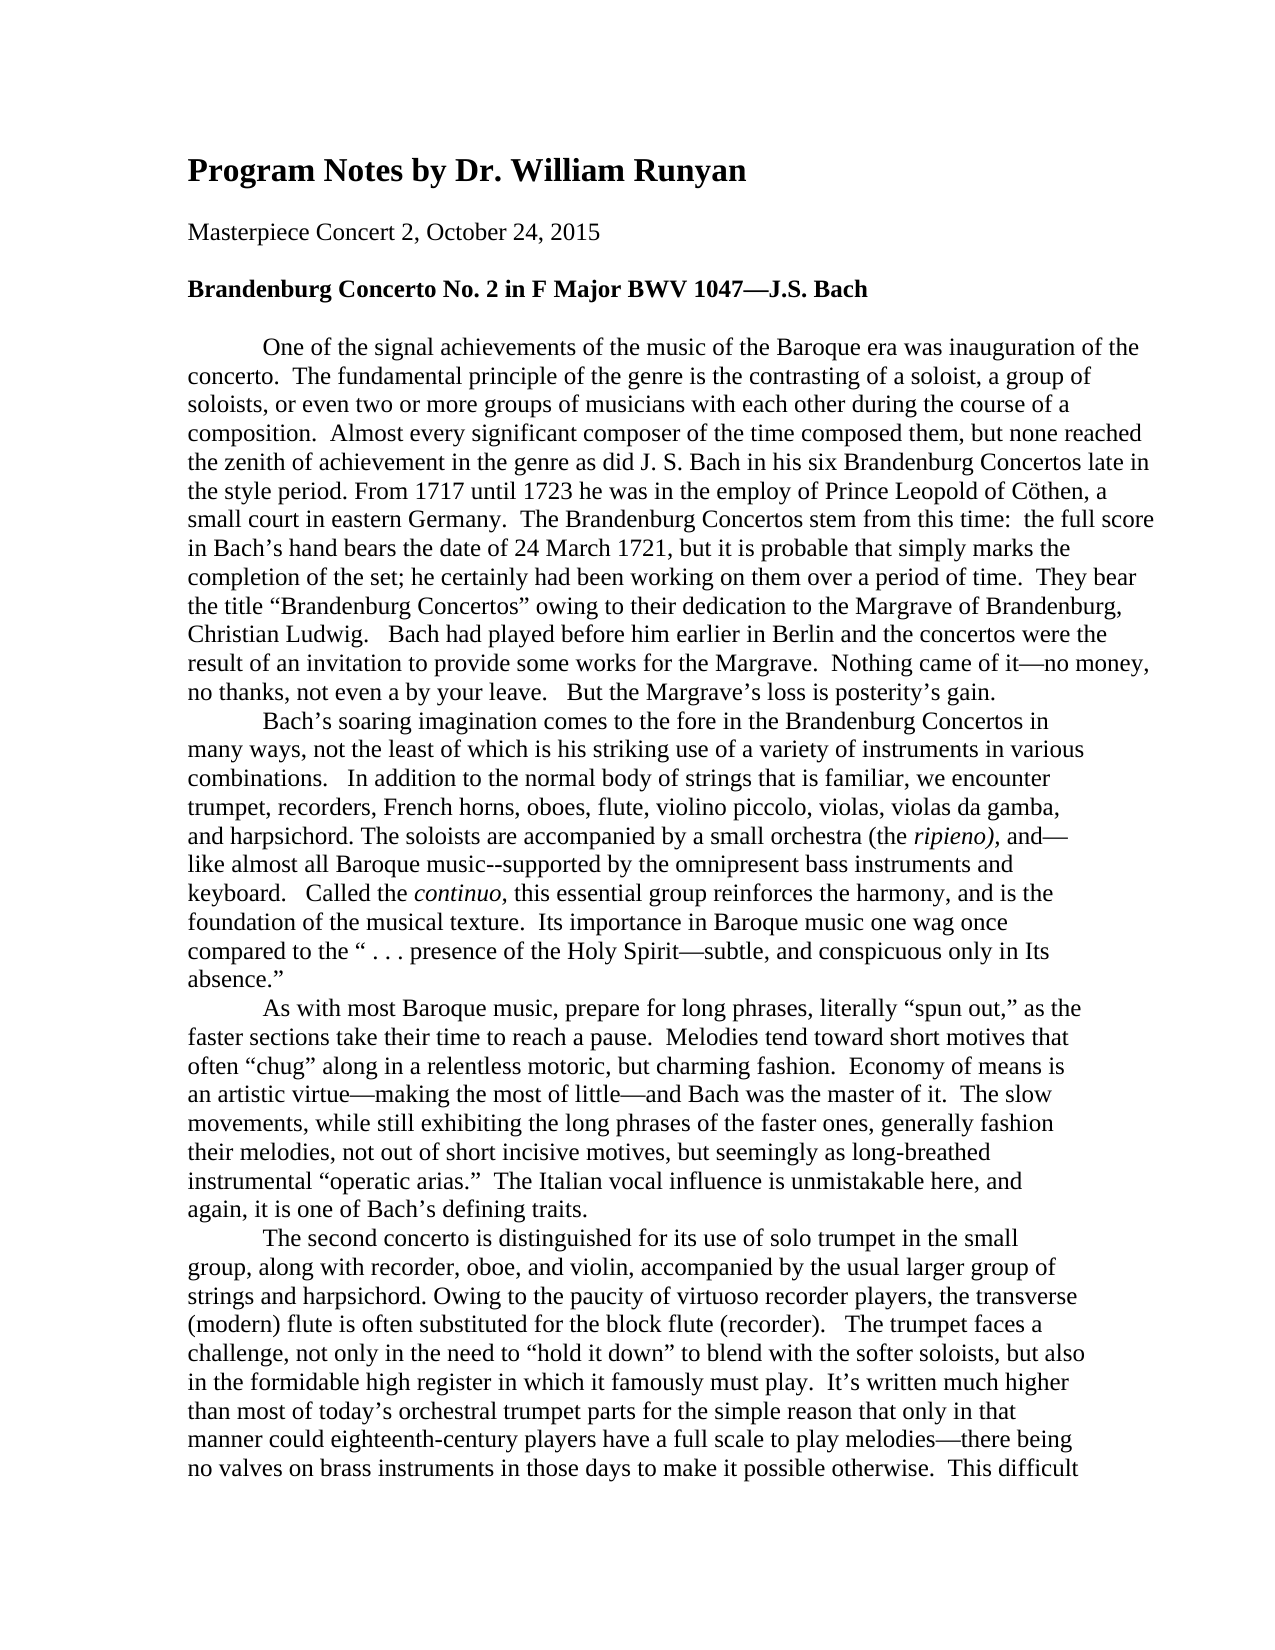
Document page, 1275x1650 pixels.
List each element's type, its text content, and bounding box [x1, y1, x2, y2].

text One of the signal achievements of the music of the Baroque era was inauguration of the concerto. The fundamental principle of the genre is the contrasting of a soloist, a group of soloists, or even two or more groups of musicians with each other during the course of a composition. Almost every significant composer of the time composed them, but none reached the zenith of achievement in the genre as did J. S. Bach in his six Brandenburg Concertos late in the style period. From 1717 until 1723 he was in the employ of Prince Leopold of Cöthen, a small court in eastern Germany. The Brandenburg Concertos stem from this time: the full score in Bach’s hand bears the date of 24 March 1721, but it is probable that simply marks the completion of the set; he certainly had been working on them over a period of time. They bear the title “Brandenburg Concertos” owing to their dedication to the Margrave of Brandenburg, Christian Ludwig. Bach had played before him earlier in Berlin and the concertos were the result of an invitation to provide some works for the Margrave. Nothing came of it—no money, no thanks, not even a by your leave. But the Margrave’s loss is posterity’s gain. [187, 332, 1162, 706]
text Bach’s soaring imagination comes to the fore in the Brandenburg Concertos in many ways, not the least of which is his striking use of a variety of instruments in various combinations. In addition to the normal body of strings that is familiar, we encounter trumpet, recorders, French horns, oboes, flute, violino piccolo, violas, violas da gamba, and harpsichord. The soloists are accompanied by a small orchestra (the ripieno), and—like almost all Baroque music--supported by the omnipresent bass instruments and keyboard. Called the continuo, this essential group reinforces the harmony, and is the foundation of the musical texture. Its importance in Baroque music one wag once compared to the “ . . . presence of the Holy Spirit—subtle, and conspicuous only in Its absence.” [187, 706, 1087, 993]
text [187, 1223, 1087, 1482]
text Masterpiece Concert 2, October 24, 2015 [187, 217, 1087, 246]
text Brandenburg Concerto No. 2 in F Major BWV 1047—J.S. Bach [187, 274, 1087, 303]
text Program Notes by Dr. William Runyan [187, 150, 1087, 188]
text As with most Baroque music, prepare for long phrases, literally “spun out,” as the faster sections take their time to reach a pause. Melodies tend toward short motives that often “chug” along in a relentless motoric, but charming fashion. Economy of means is an artistic virtue—making the most of little—and Bach was the master of it. The slow movements, while still exhibiting the long phrases of the faster ones, generally fashion their melodies, not out of short incisive motives, but seemingly as long-breathed instrumental “operatic arias.” The Italian vocal influence is unmistakable here, and again, it is one of Bach’s defining traits. [187, 993, 1087, 1223]
